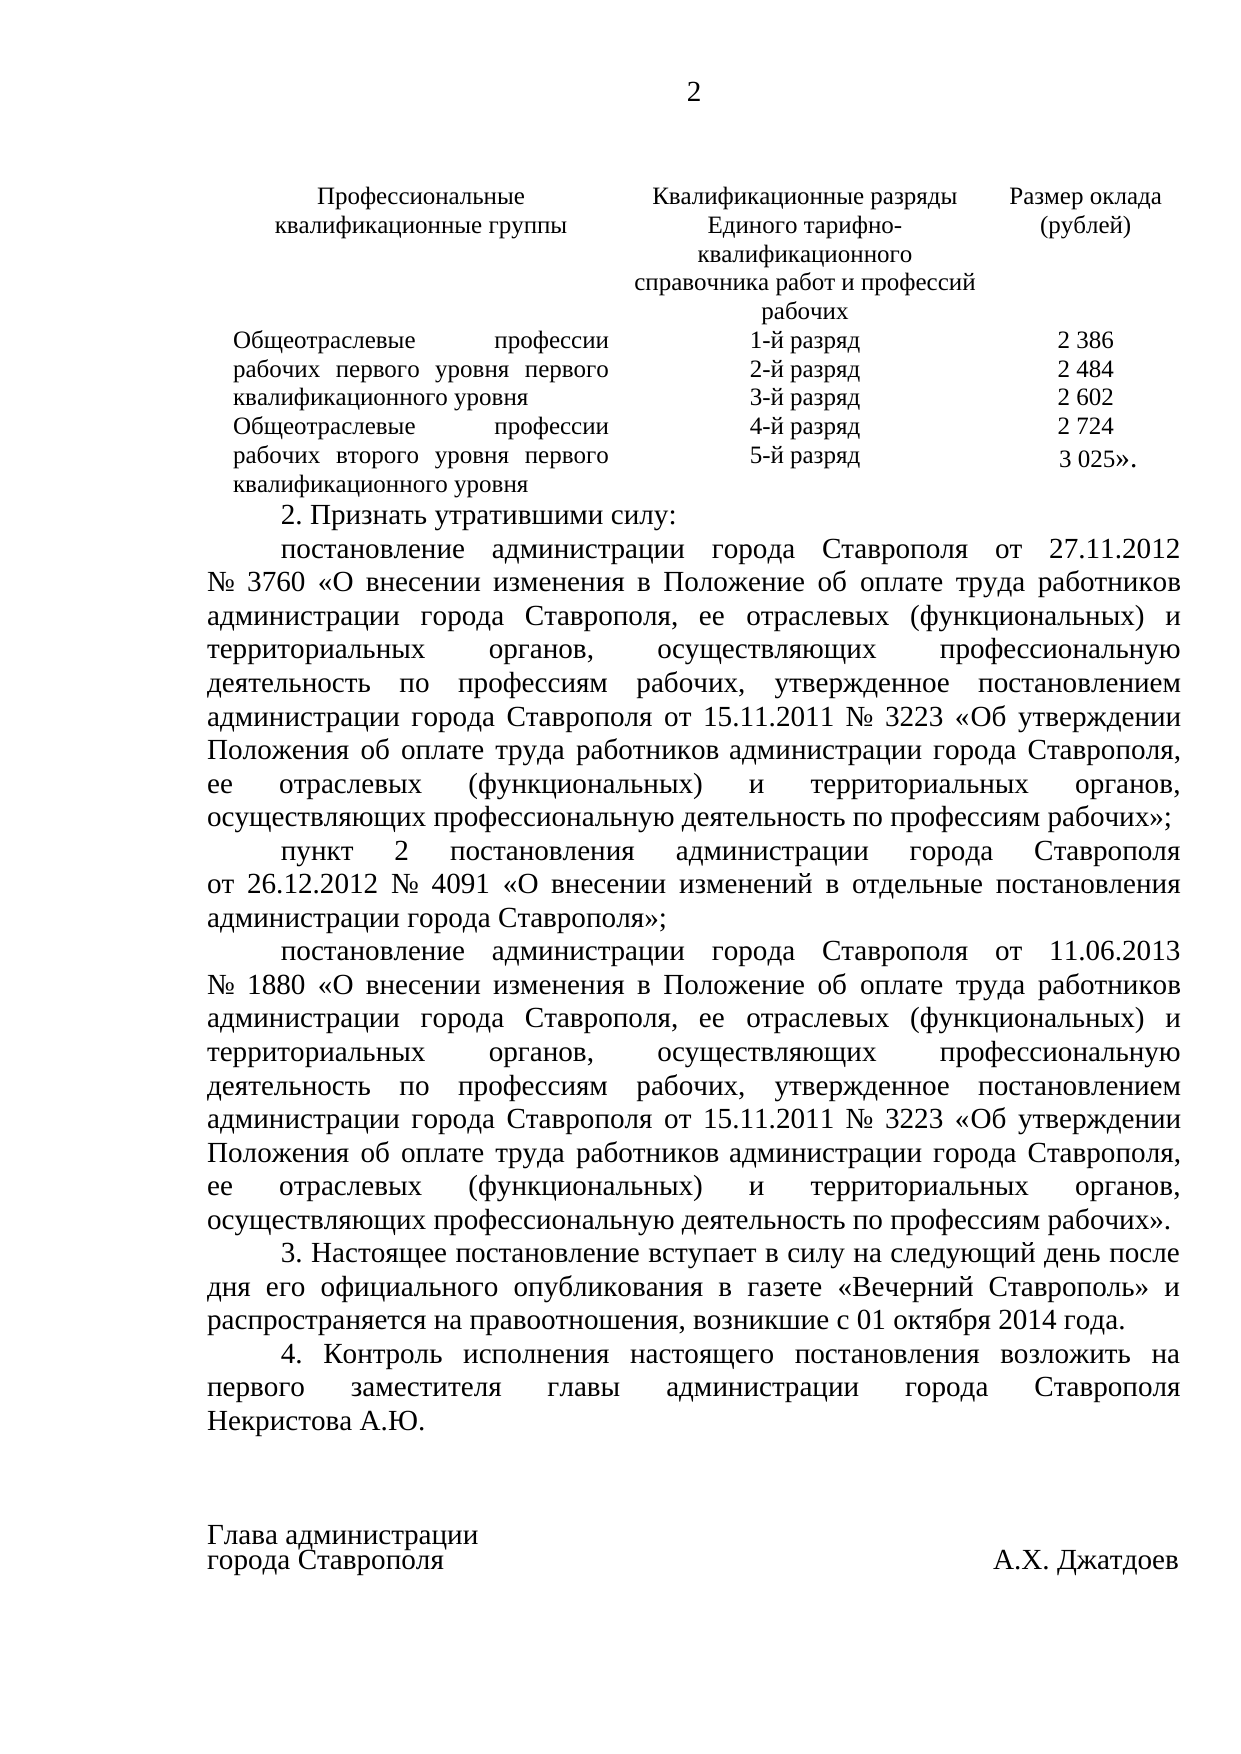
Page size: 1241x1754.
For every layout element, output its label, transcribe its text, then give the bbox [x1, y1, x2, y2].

table_cell 2 724 3 025». [989, 411, 1181, 497]
table_cell 2 386 2 484 2 602 [989, 325, 1181, 411]
text города Ставрополя А.Х. Джатдоев [207, 1549, 1181, 1574]
text 3. Настоящее постановление вступает в силу на следующий день после дня его официального опубликования в газете «Вечерний Ставрополь» и распространяется на правоотношения, возникшие с 01 октября 2014 года. [207, 1235, 1181, 1336]
table_cell Общеотраслевые профессии рабочих второго уровня первого квалификационного уровня [222, 411, 620, 497]
table_header Размер оклада (рублей) [989, 181, 1181, 325]
table_header Квалификационные разряды Единого тарифно-квалификационного справочника работ и профессий рабочих [620, 181, 989, 325]
text 2. Признать утратившими силу: [207, 497, 1181, 531]
table_cell 1-й разряд 2-й разряд 3-й разряд [620, 325, 989, 411]
text пункт 2 постановления администрации города Ставрополя от 26.12.2012 № 4091 «О внесении изменений в отдельные постановления администрации города Ставрополя»; [207, 833, 1181, 933]
text Глава администрации [207, 1524, 1181, 1549]
table_cell Общеотраслевые профессии рабочих первого уровня первого квалификационного уровня [222, 325, 620, 411]
list 4. Контроль исполнения настоящего постановления возложить на первого заместителя главы администрации города Ставрополя Некристова А.Ю. [207, 1336, 1181, 1437]
text постановление администрации города Ставрополя от 11.06.2013 № 1880 «О внесении изменения в Положение об оплате труда работников администрации города Ставрополя, ее отраслевых (функциональных) и территориальных органов, осуществляющих профессиональную деятельность по профессиям рабочих, утвержденное постановлением администрации города Ставрополя от 15.11.2011 № 3223 «Об утверждении Положения об оплате труда работников администрации города Ставрополя, ее отраслевых (функциональных) и территориальных органов, осуществляющих профессиональную деятельность по профессиям рабочих». [207, 933, 1181, 1235]
table_header Профессиональные квалификационные группы [222, 181, 620, 325]
text постановление администрации города Ставрополя от 27.11.2012 № 3760 «О внесении изменения в Положение об оплате труда работников администрации города Ставрополя, ее отраслевых (функциональных) и территориальных органов, осуществляющих профессиональную деятельность по профессиям рабочих, утвержденное постановлением администрации города Ставрополя от 15.11.2011 № 3223 «Об утверждении Положения об оплате труда работников администрации города Ставрополя, ее отраслевых (функциональных) и территориальных органов, осуществляющих профессиональную деятельность по профессиям рабочих»; [207, 531, 1181, 833]
table_cell 4-й разряд 5-й разряд [620, 411, 989, 497]
